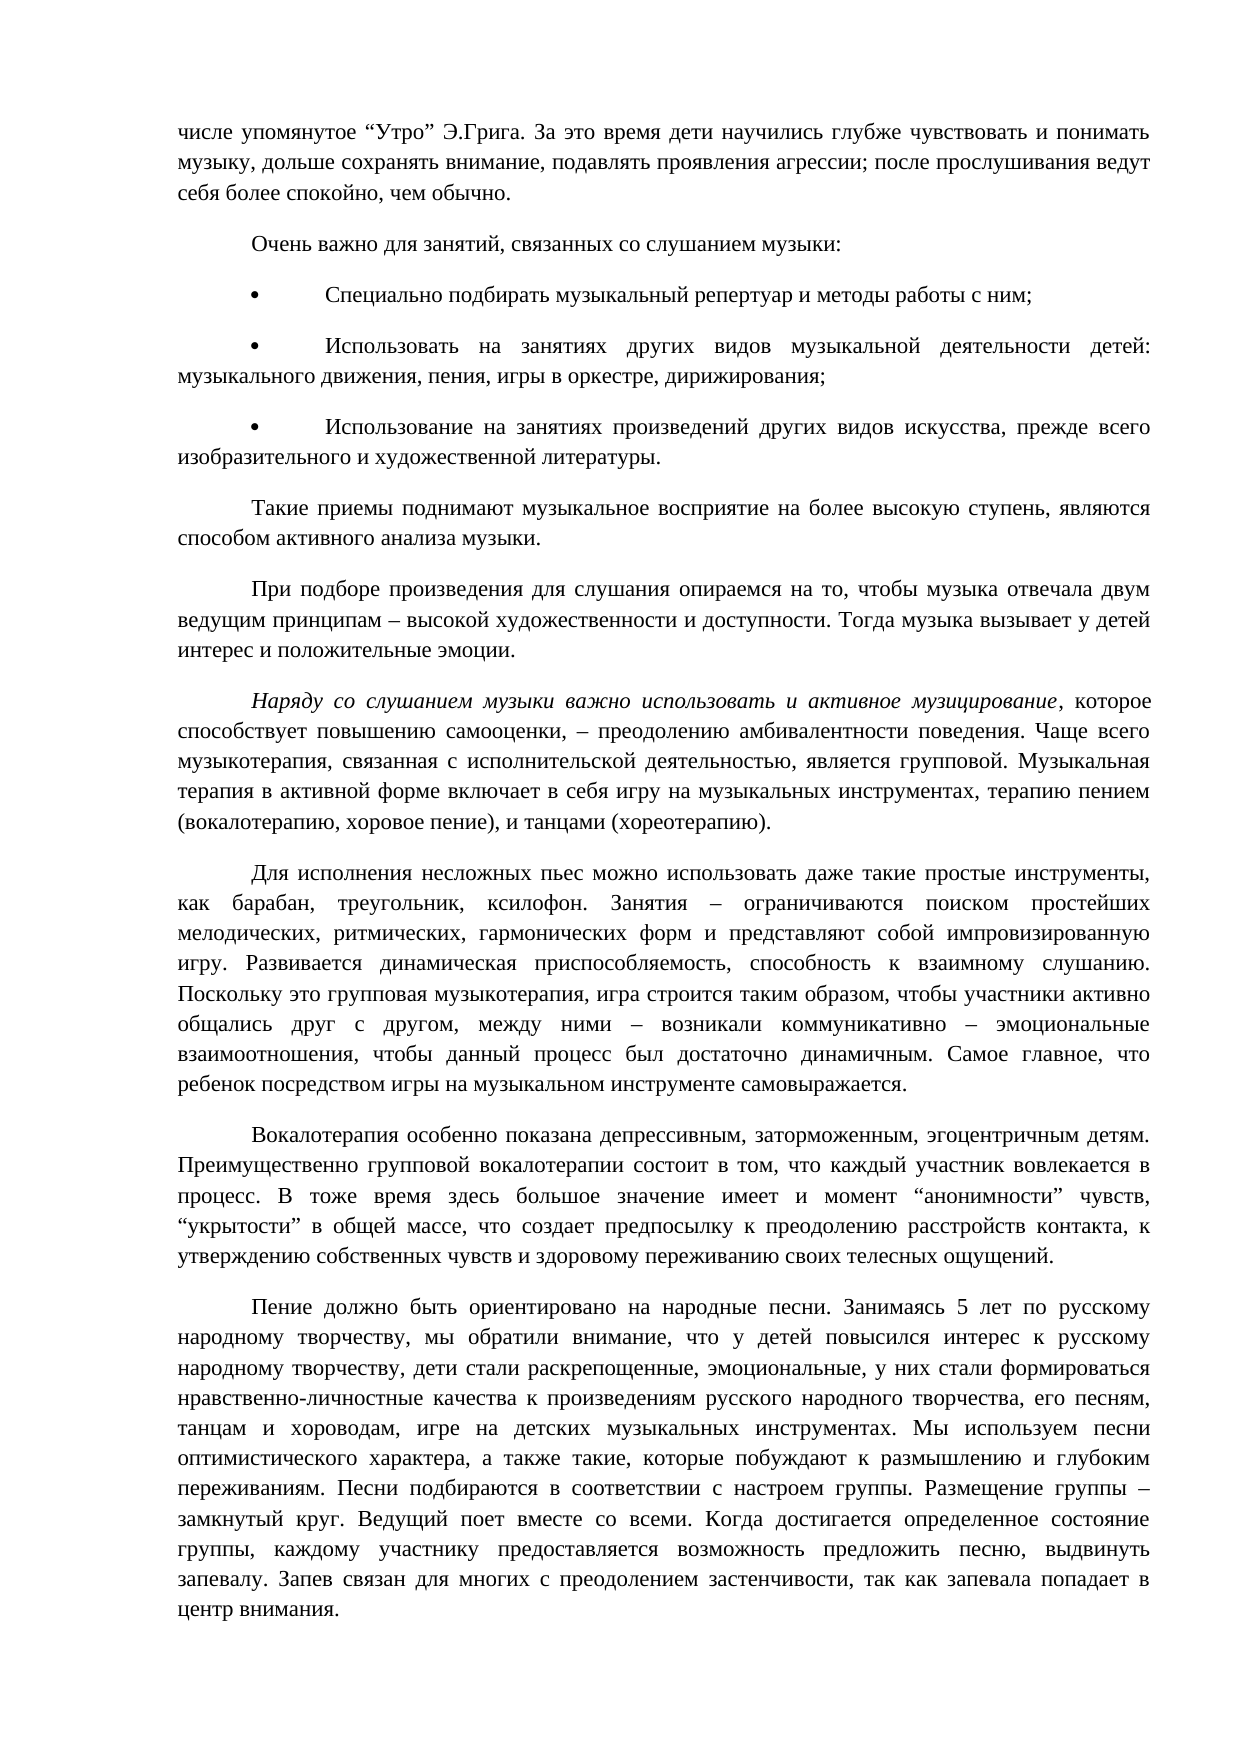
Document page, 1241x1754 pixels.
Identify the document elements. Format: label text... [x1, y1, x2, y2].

list Использование на занятиях произведений других видов искусства, прежде всего изобразительного и художественной литературы. [177, 413, 1152, 469]
list Использовать на занятиях других видов музыкальной деятельности детей: музыкального движения, пения, игры в оркестре, дирижирования; [177, 332, 1152, 388]
text Очень важно для занятий, связанных со слушанием музыки: [177, 229, 1152, 256]
list Специально подбирать музыкальный репертуар и методы работы с ним; [177, 281, 1152, 307]
text Наряду со слушанием музыки важно использовать и активное музицирование, которое способствует повышению самооценки, – преодолению амбивалентности поведения. Чаще всего музыкотерапия, связанная с исполнительской деятельностью, является групповой. Музыкальная терапия в активной форме включает в себя игру на музыкальных инструментах, терапию пением (вокалотерапию, хоровое пение), и танцами (хореотерапию). [177, 687, 1152, 834]
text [177, 118, 1152, 205]
text Вокалотерапия особенно показана депрессивным, заторможенным, эгоцентричным детям. Преимущественно групповой вокалотерапии состоит в том, что каждый участник вовлекается в процесс. В тоже время здесь большое значение имеет и момент “анонимности” чувств, “укрытости” в общей массе, что создает предпосылку к преодолению расстройств контакта, к утверждению собственных чувств и здоровому переживанию своих телесных ощущений. [177, 1121, 1152, 1268]
text При подборе произведения для слушания опираемся на то, чтобы музыка отвечала двум ведущим принципам – высокой художественности и доступности. Тогда музыка вызывает у детей интерес и положительные эмоции. [177, 575, 1152, 662]
text Пение должно быть ориентировано на народные песни. Занимаясь 5 лет по русскому народному творчеству, мы обратили внимание, что у детей повысился интерес к русскому народному творчеству, дети стали раскрепощенные, эмоциональные, у них стали формироваться нравственно-личностные качества к произведениям русского народного творчества, его песням, танцам и хороводам, игре на детских музыкальных инструментах. Мы используем песни оптимистического характера, а также такие, которые побуждают к размышлению и глубоким переживаниям. Песни подбираются в соответствии с настроем группы. Размещение группы – замкнутый круг. Ведущий поет вместе со всеми. Когда достигается определенное состояние группы, каждому участнику предоставляется возможность предложить песню, выдвинуть запевалу. Запев связан для многих с преодолением застенчивости, так как запевала попадает в центр внимания. [177, 1293, 1152, 1622]
text Такие приемы поднимают музыкальное восприятие на более высокую ступень, являются способом активного анализа музыки. [177, 494, 1152, 551]
text Для исполнения несложных пьес можно использовать даже такие простые инструменты, как барабан, треугольник, ксилофон. Занятия – ограничиваются поиском простейших мелодических, ритмических, гармонических форм и представляют собой импровизированную игру. Развивается динамическая приспособляемость, способность к взаимному слушанию. Поскольку это групповая музыкотерапия, игра строится таким образом, чтобы участники активно общались друг с другом, между ними – возникали коммуникативно – эмоциональные взаимоотношения, чтобы данный процесс был достаточно динамичным. Самое главное, что ребенок посредством игры на музыкальном инструменте самовыражается. [177, 859, 1152, 1097]
